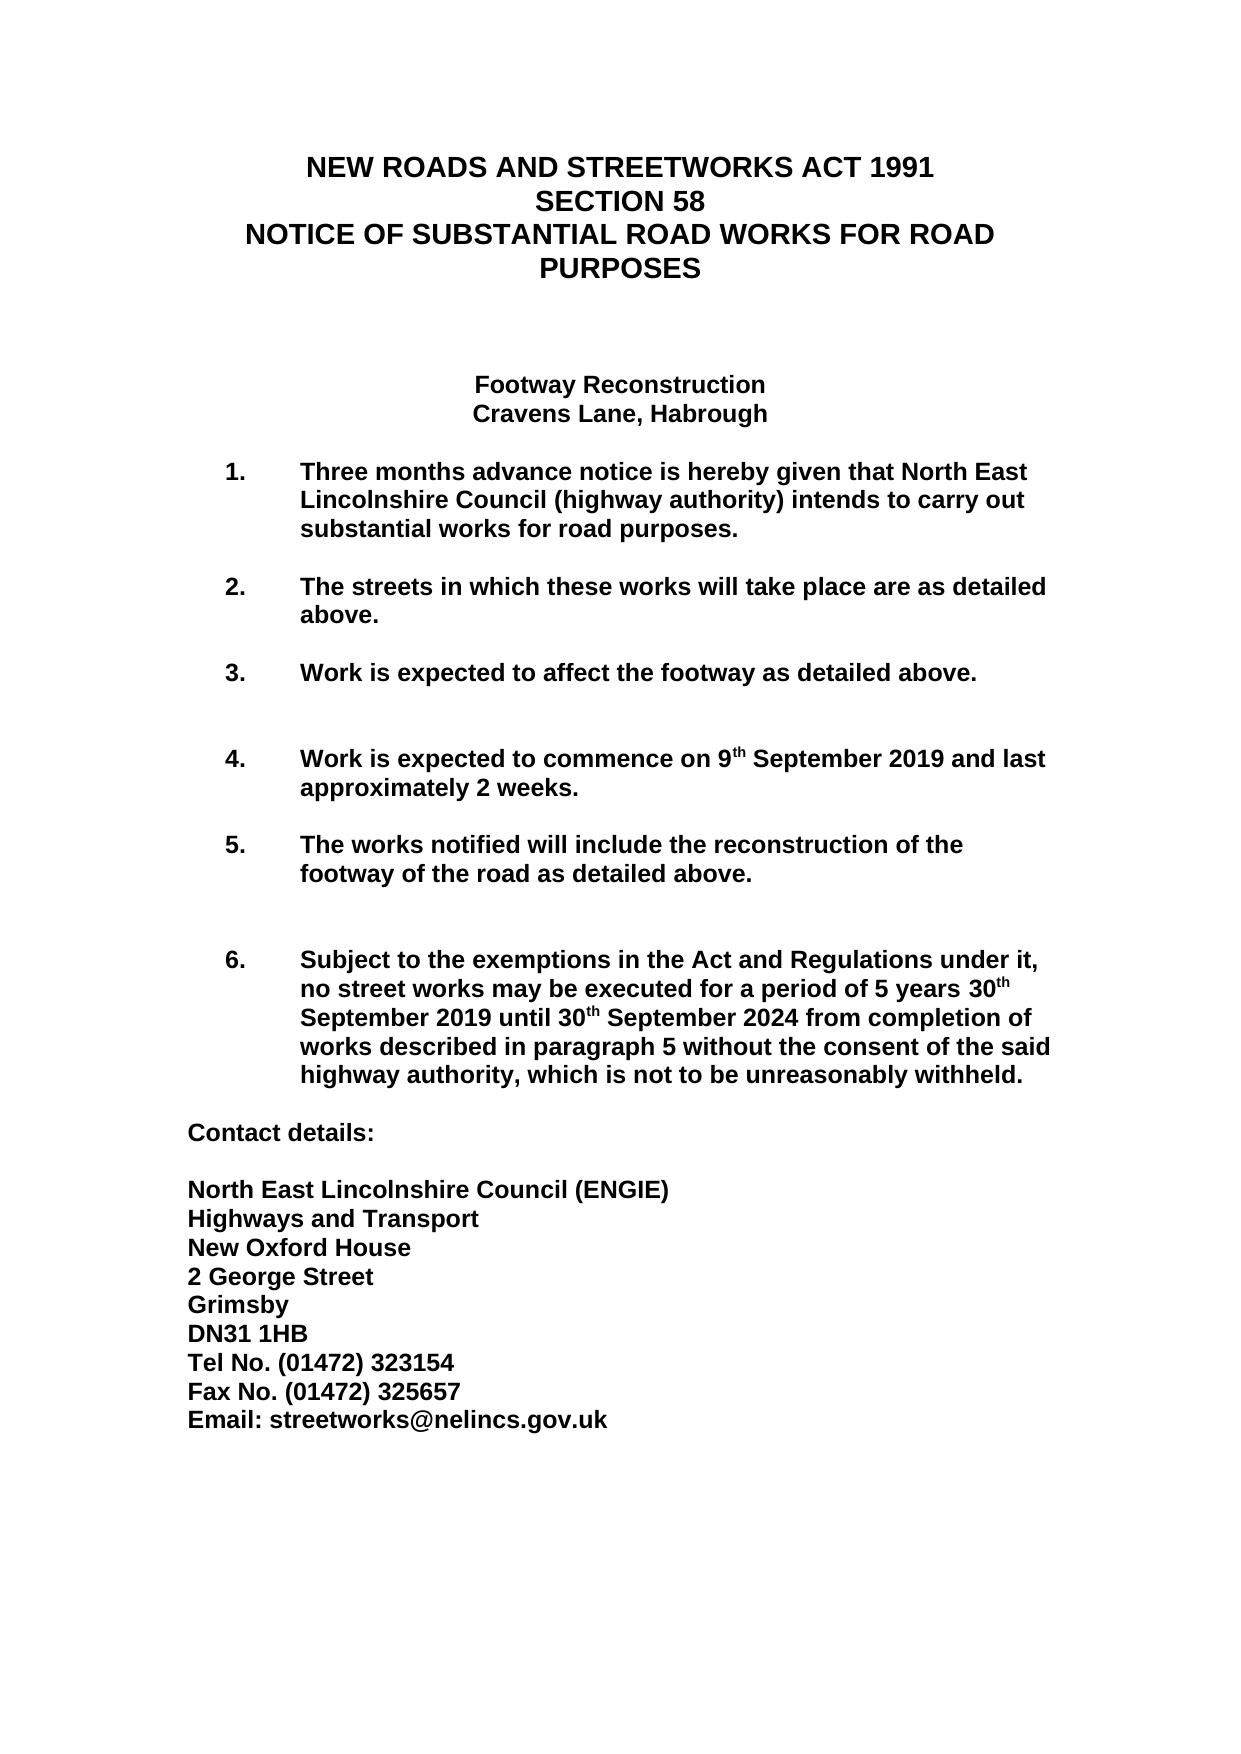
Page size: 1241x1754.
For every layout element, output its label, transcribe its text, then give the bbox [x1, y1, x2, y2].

list Work is expected to commence on 9th September 2019 and last approximately 2 weeks. [225, 744, 1053, 802]
text NEW ROADS AND STREETWORKS ACT 1991 [187, 150, 1053, 183]
text Tel No. (01472) 323154 [187, 1348, 1053, 1377]
list The works notified will include the reconstruction of the footway of the road as detailed above. [225, 830, 1053, 888]
text DN31 1HB [187, 1319, 1053, 1348]
list Work is expected to affect the footway as detailed above. [225, 658, 1053, 687]
text New Oxford House [187, 1233, 1053, 1262]
text NOTICE OF PURPOSES [187, 217, 1053, 284]
list Three months advance notice is hereby given that North Council (highway authority) intends to carry out substantial works for road purposes. [225, 457, 1053, 543]
text Email: streetworks@nelincs.gov.uk [187, 1405, 1053, 1434]
text Contact details: [187, 1118, 1053, 1147]
text SECTION 58 [187, 183, 1053, 217]
text Fax No. (01472) 325657 [187, 1377, 1053, 1405]
text 2 George Street [187, 1262, 1053, 1290]
list Subject to the exemptions in the Act and Regulations under it, no street works may be executed for a period of 5 years 30th September 2019 until 30th September 2024 from completion of works described in paragraph 5 without the consent of the said highway authority, which is not to be unreasonably withheld. [225, 945, 1053, 1089]
text Cravens Lane, Habrough [187, 399, 1053, 428]
text North Council (ENGIE) [187, 1175, 1053, 1204]
text Footway Reconstruction [187, 370, 1053, 399]
text Highways and Transport [187, 1204, 1053, 1233]
list The streets in which these works will take place are as detailed above. [225, 572, 1053, 629]
